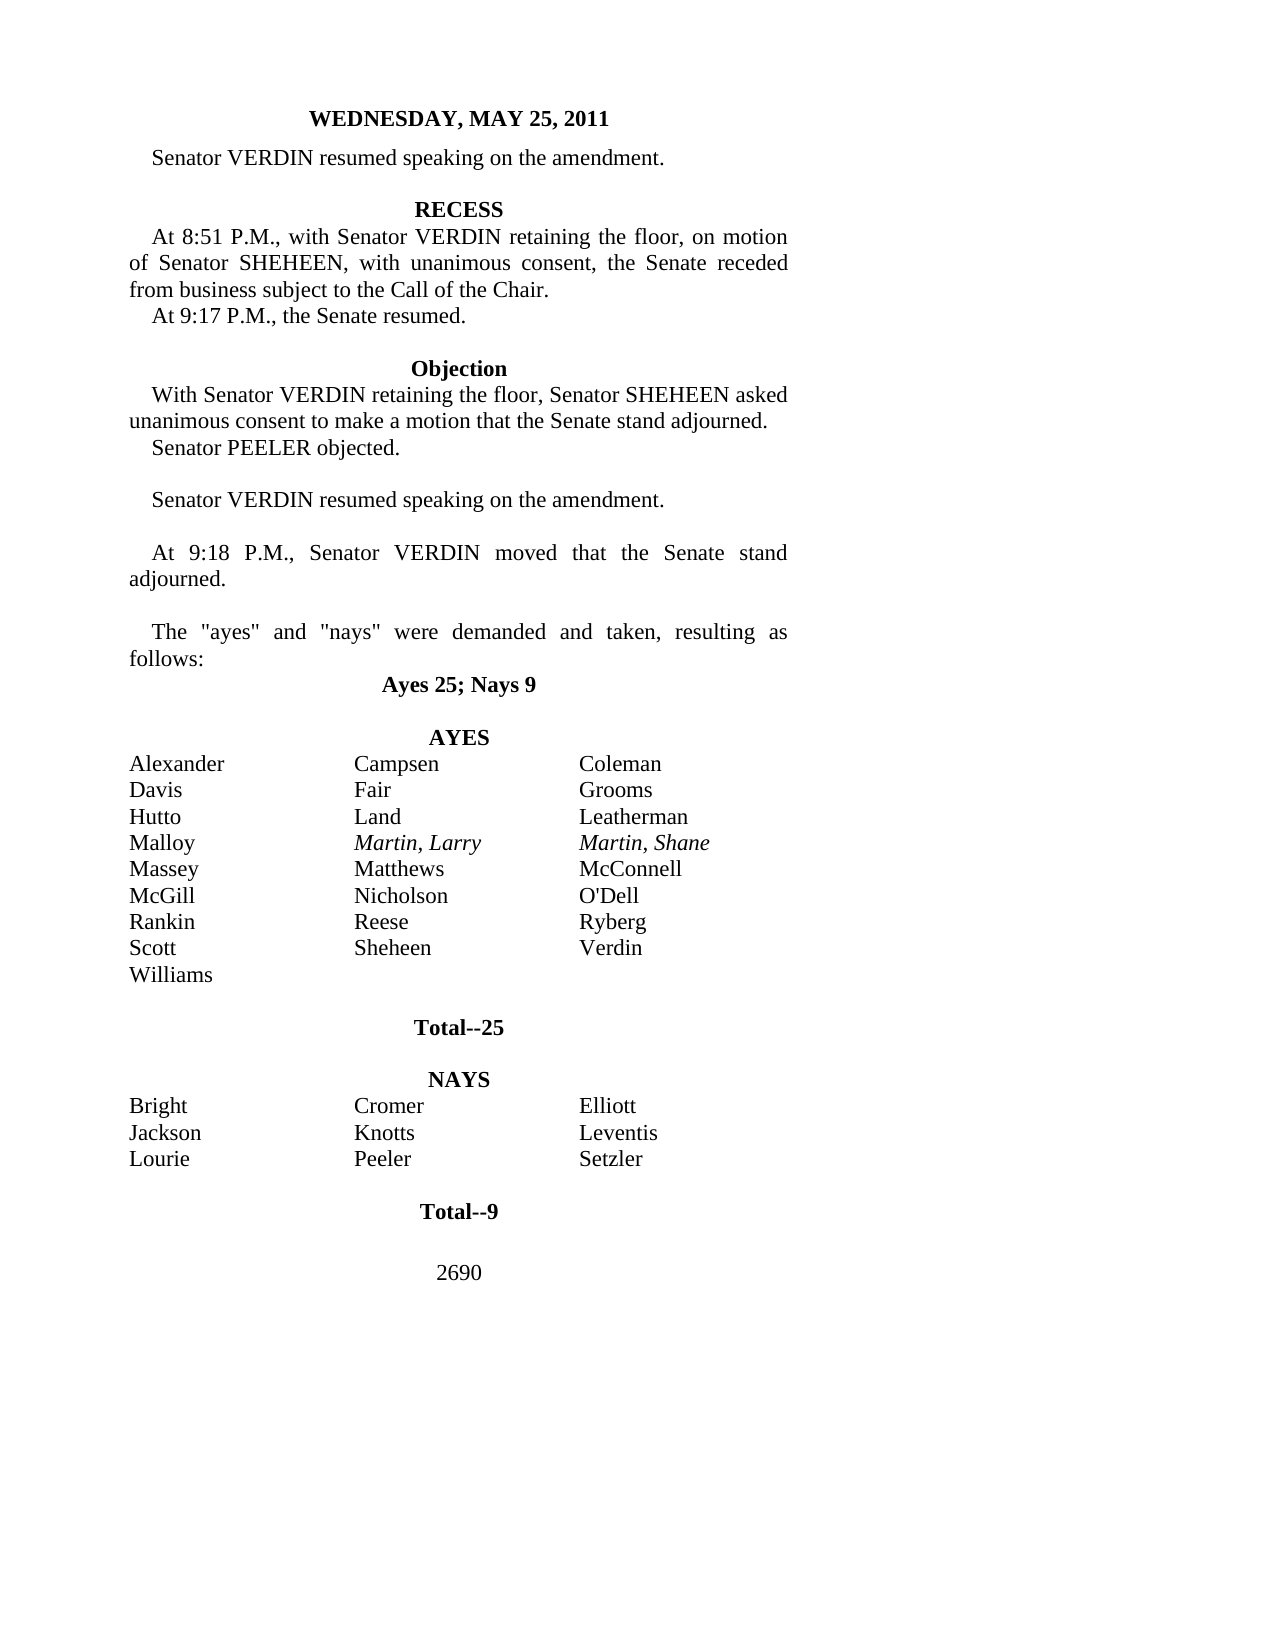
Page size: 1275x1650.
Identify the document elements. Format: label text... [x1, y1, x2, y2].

text With Senator VERDIN retaining the floor, Senator SHEHEEN asked unanimous consent to make a motion that the Senate stand adjourned. [129, 381, 789, 434]
text Ayes 25; Nays 9 [129, 671, 789, 697]
text Total--25 [129, 1013, 789, 1040]
text Williams [129, 961, 789, 987]
text Senator PEELER objected. [129, 434, 789, 460]
text At 8:51 P.M., with Senator VERDIN retaining the floor, on motion of Senator SHEHEEN, with unanimous consent, the Senate receded from business subject to the Call of the Chair. [129, 223, 789, 302]
text NAYS [129, 1066, 789, 1093]
text Massey Matthews McConnell [129, 855, 789, 882]
text At 9:18 P.M., Senator VERDIN moved that the Senate stand adjourned. [129, 539, 789, 592]
text Lourie Peeler Setzler [129, 1145, 789, 1172]
text Scott Sheheen Verdin [129, 934, 789, 961]
text AYES [129, 724, 789, 750]
text Senator VERDIN resumed speaking on the amendment. [129, 486, 789, 513]
text Bright Cromer Elliott [129, 1093, 789, 1119]
text Hutto Land Leatherman [129, 803, 789, 829]
text RECESS [129, 197, 789, 223]
text Senator VERDIN resumed speaking on the amendment. [129, 144, 789, 170]
text Jackson Knotts Leventis [129, 1119, 789, 1145]
text At 9:17 P.M., the Senate resumed. [129, 302, 789, 328]
text Davis Fair Grooms [129, 776, 789, 803]
text Total--9 [129, 1198, 789, 1224]
text Alexander Campsen Coleman [129, 750, 789, 776]
text McGill Nicholson O'Dell [129, 882, 789, 908]
text Rankin Reese Ryberg [129, 908, 789, 934]
text Objection [129, 355, 789, 381]
text Malloy Martin, Larry Martin, Shane [129, 829, 789, 855]
text The "ayes" and "nays" were demanded and taken, resulting as follows: [129, 618, 789, 671]
